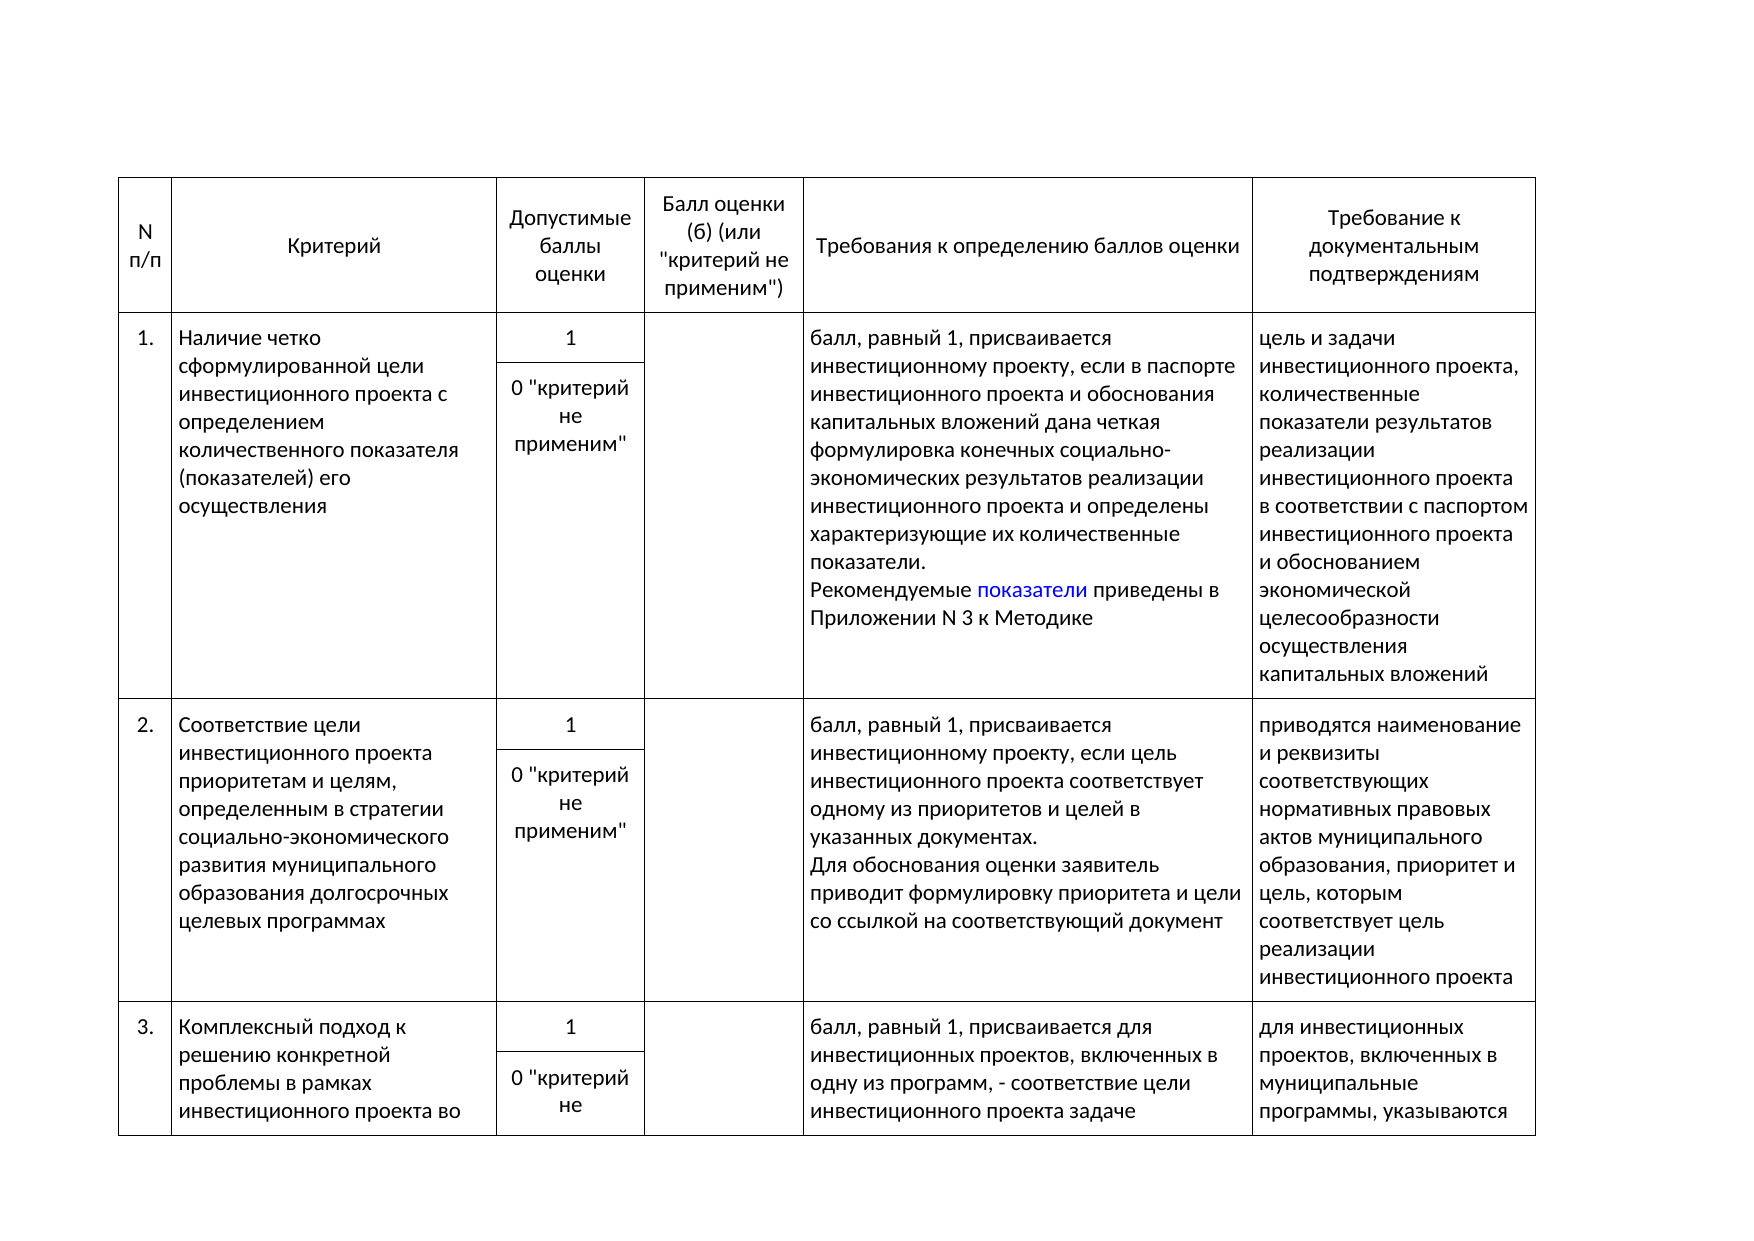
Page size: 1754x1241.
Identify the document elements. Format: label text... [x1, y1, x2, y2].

table_cell для инвестиционных проектов, включенных в муниципальные программы, указываются цели, задачи, конкретные программные мероприятия, достижение и реализацию которых обеспечивает осуществление инвестиционного проекта; для инвестиционных проектов, не включенных в программы, указываются реквизиты документа, содержащего оценку влияния реализации инвестиционного проекта на комплексное развитие территории [1253, 1002, 1535, 1135]
table_header Критерий [172, 178, 496, 312]
table_cell [645, 1002, 803, 1135]
table_cell цель и задачи инвестиционного проекта, количественные показатели результатов реализации инвестиционного проекта в соответствии с паспортом инвестиционного проекта и обоснованием экономической целесообразности осуществления капитальных вложений [1253, 313, 1535, 698]
table_cell [645, 313, 803, 698]
table_cell 0 "критерий не применим" [497, 363, 644, 698]
table_cell балл, равный 1, присваивается инвестиционному проекту, если в паспорте инвестиционного проекта и обоснования капитальных вложений дана четкая формулировка конечных социально-экономических результатов реализации инвестиционного проекта и определены характеризующие их количественные показатели. Рекомендуемые показатели приведены в Приложении N 3 к Методике [804, 313, 1252, 698]
table_cell 1. [119, 313, 171, 698]
table_header Балл оценки (б) (или "критерий не применим") [645, 178, 803, 312]
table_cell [497, 1052, 644, 1135]
table_cell Наличие четко сформулированной цели инвестиционного проекта с определением количественного показателя (показателей) его осуществления [172, 313, 496, 698]
table_cell 1 [497, 699, 644, 748]
table_cell 1 [497, 313, 644, 362]
table_cell приводятся наименование и реквизиты соответствующих нормативных правовых актов муниципального образования, приоритет и цель, которым соответствует цель реализации инвестиционного проекта [1253, 699, 1535, 1001]
table_cell 1 [497, 1002, 644, 1051]
table_cell 2. [119, 699, 171, 1001]
table_header Требование к документальным подтверждениям [1253, 178, 1535, 312]
table_cell балл, равный 1, присваивается для инвестиционных проектов, включенных в одну из программ, - соответствие цели инвестиционного проекта задаче программного мероприятия, решение которой обеспечивает реализация предлагаемого инвестиционного проекта. Заявитель приводит наименование соответствующей муниципальной программы, а также наименование программного мероприятия, выполнение которого обеспечит осуществление инвестиционного проекта. Для муниципальных программ также указываются реквизиты нормативного правового акта, в соответствии с которым принята программа; для инвестиционных проектов, не включенных в указанные программы, указываются реквизиты документа, содержащего оценку влияния реализации инвестиционного проекта на комплексное развитие территорий [804, 1002, 1252, 1135]
table_cell Соответствие цели инвестиционного проекта приоритетам и целям, определенным в стратегии социально-экономического развития муниципального образования долгосрочных целевых программах [172, 699, 496, 1001]
table_cell 0 "критерий не применим" [497, 750, 644, 1001]
table_cell балл, равный 1, присваивается инвестиционному проекту, если цель инвестиционного проекта соответствует одному из приоритетов и целей в указанных документах. Для обоснования оценки заявитель приводит формулировку приоритета и цели со ссылкой на соответствующий документ [804, 699, 1252, 1001]
table_header N п/п [119, 178, 171, 312]
table_cell Комплексный подход к решению конкретной проблемы в рамках инвестиционного проекта во взаимосвязи с программными мероприятиями, реализуемыми в рамках соответствующих муниципальных программ [172, 1002, 496, 1135]
table_header Допустимые баллы оценки [497, 178, 644, 312]
table_cell 3. [119, 1002, 171, 1135]
table_cell [645, 699, 803, 1001]
table_header Требования к определению баллов оценки [804, 178, 1252, 312]
